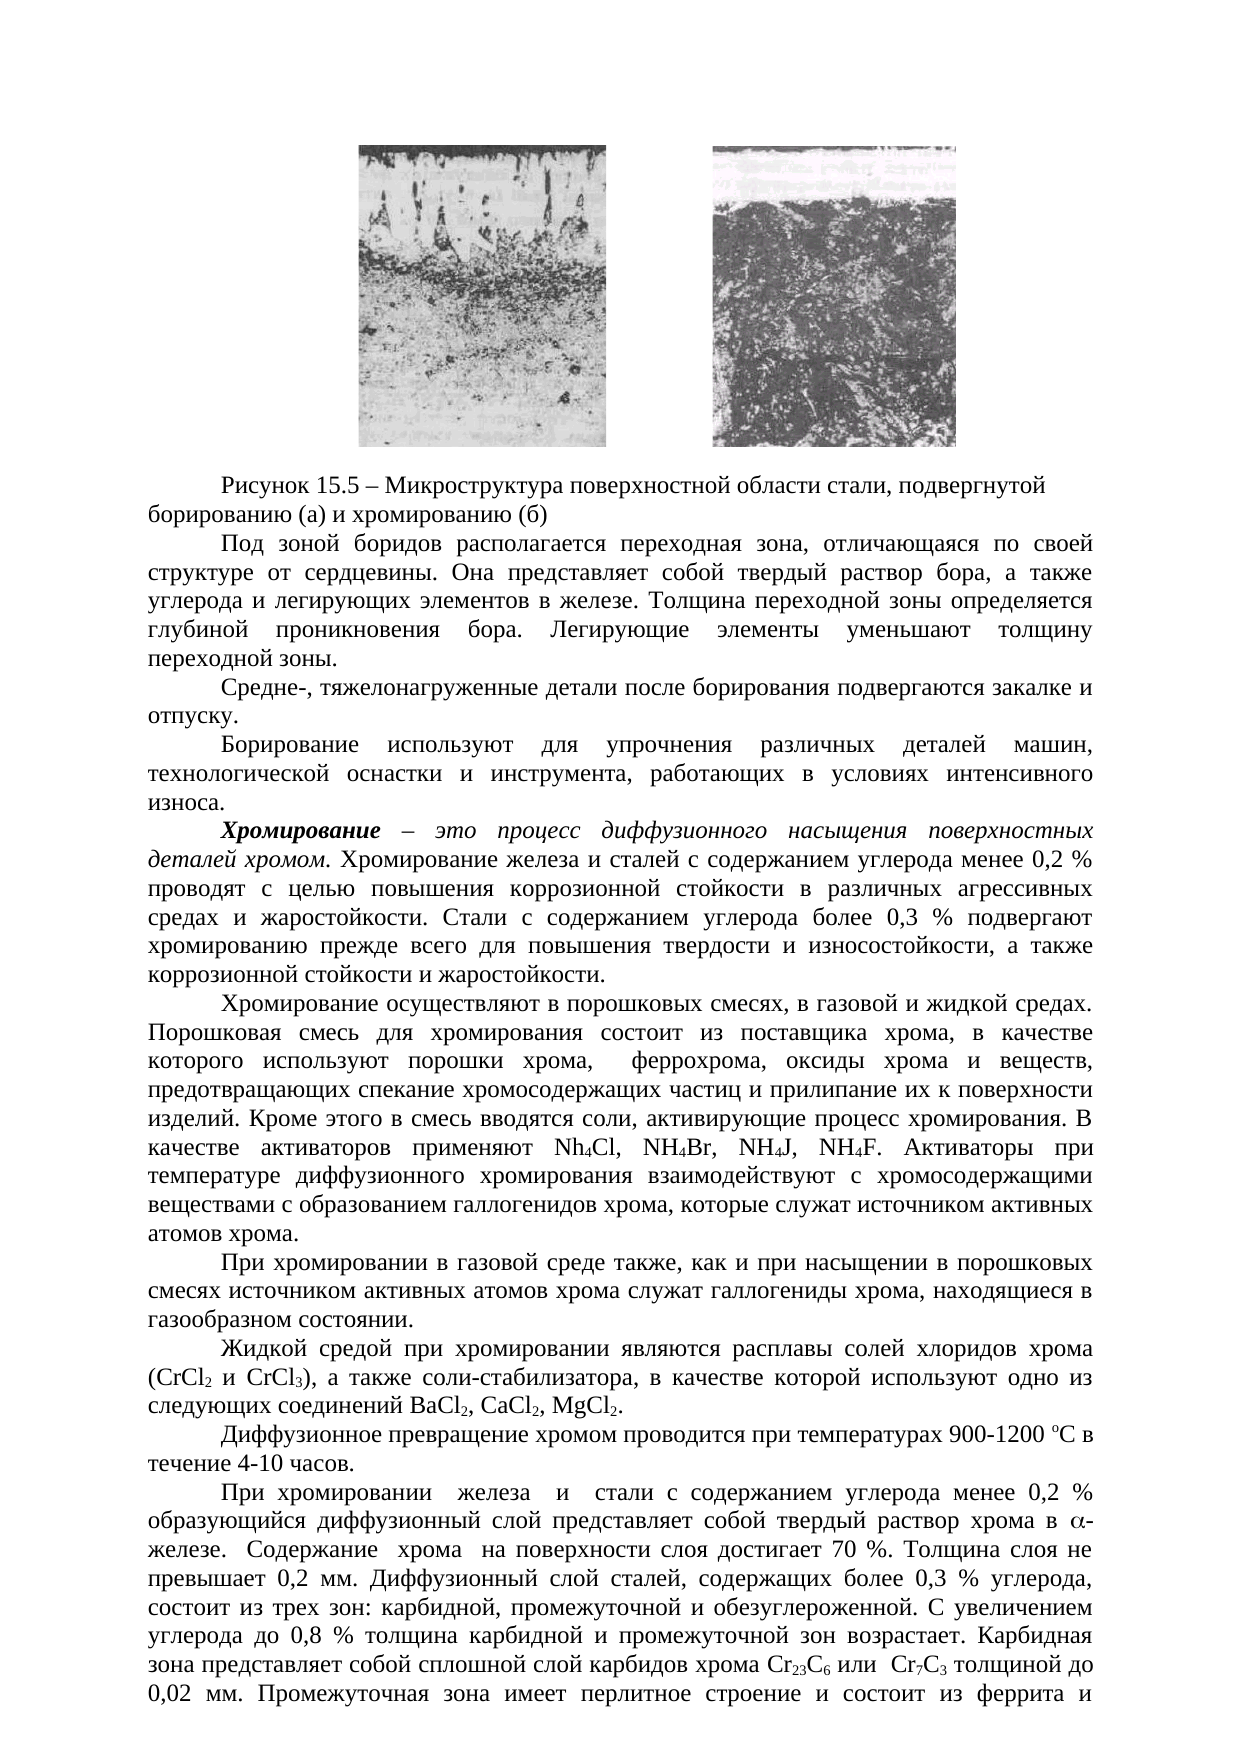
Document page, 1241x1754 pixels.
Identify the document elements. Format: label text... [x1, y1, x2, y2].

picture [712, 146, 956, 447]
text При хромировании в газовой среде также, как и при насыщении в порошковых смесях источником активных атомов хрома служат галлогениды хрома, находящиеся в газообразном состоянии. [148, 1247, 1094, 1333]
text Борирование используют для упрочнения различных деталей машин, технологической оснастки и инструмента, работающих в условиях интенсивного износа. [148, 729, 1094, 816]
text Средне-, тяжелонагруженные детали после борирования подвергаются закалке и отпуску. [148, 672, 1094, 729]
text Хромирование – это процесс диффузионного насыщения поверхностных деталей хромом. Хромирование железа и сталей с содержанием углерода менее 0,2 % проводят с целью повышения коррозионной стойкости в различных агрессивных средах и жаростойкости. Стали с содержанием углерода более 0,3 % подвергают хромированию прежде всего для повышения твердости и износостойкости, а также коррозионной стойкости и жаростойкости. [148, 816, 1094, 988]
text Под зоной боридов располагается переходная зона, отличающаяся по своей структуре от сердцевины. Она представляет собой твердый раствор бора, а также углерода и легирующих элементов в железе. Толщина переходной зоны определяется глубиной проникновения бора. Легирующие элементы уменьшают толщину переходной зоны. [148, 528, 1094, 672]
text Хромирование осуществляют в порошковых смесях, в газовой и жидкой средах. Порошковая смесь для хромирования состоит из поставщика хрома, в качестве которого используют порошки хрома, феррохрома, оксиды хрома и веществ, предотвращающих спекание хромосодержащих частиц и прилипание их к поверхности изделий. Кроме этого в смесь вводятся соли, активирующие процесс хромирования. В качестве активаторов применяют Nh4Cl, NH4Br, NH4J, NH4F. Активаторы при температуре диффузионного хромирования взаимодействуют с хромосодержащими веществами с образованием галлогенидов хрома, которые служат источником активных атомов хрома. [148, 988, 1094, 1247]
text Рисунок 15.5 – Микроструктура поверхностной области стали, подвергнутой борированию (а) и хромированию (б) [148, 471, 1094, 528]
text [148, 1477, 1094, 1707]
text Жидкой средой при хромировании являются расплавы солей хлоридов хрома (CrCl2 и CrCl3), а также соли-стабилизатора, в качестве которой используют одно из следующих соединений BaCl2, CaCl2, MgCl2. [148, 1333, 1094, 1419]
text Диффузионное превращение хромом проводится при температурах 900-1200 оС в течение 4-10 часов. [148, 1419, 1094, 1477]
